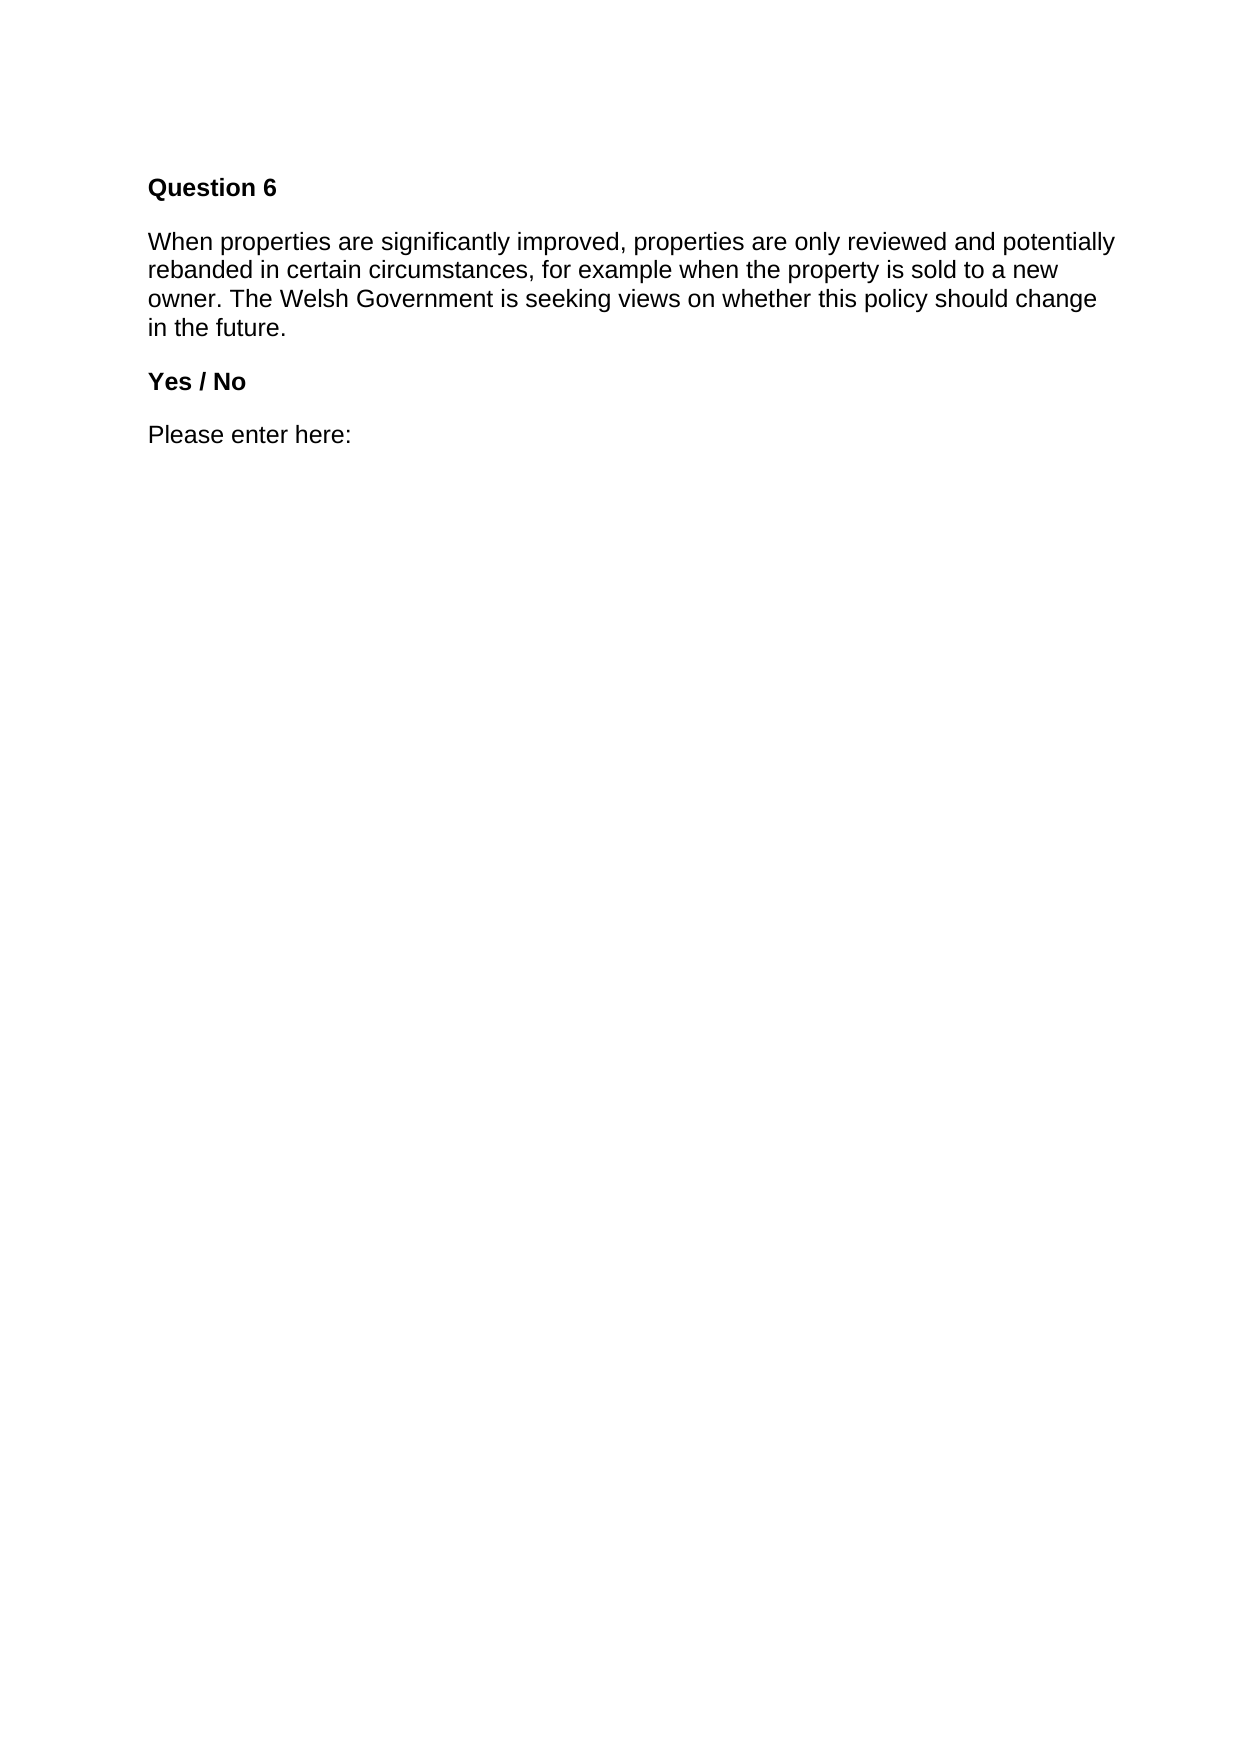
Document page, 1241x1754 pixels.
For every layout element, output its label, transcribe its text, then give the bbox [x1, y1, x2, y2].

text Please enter here: [148, 420, 1123, 449]
text Yes / No [148, 366, 1123, 395]
text When properties are significantly improved, properties are only reviewed and potentially rebanded in certain circumstances, for example when the property is sold to a new owner. The Welsh Government is seeking views on whether this policy should change in the future. [148, 226, 1123, 341]
text Question 6 [148, 173, 1123, 201]
